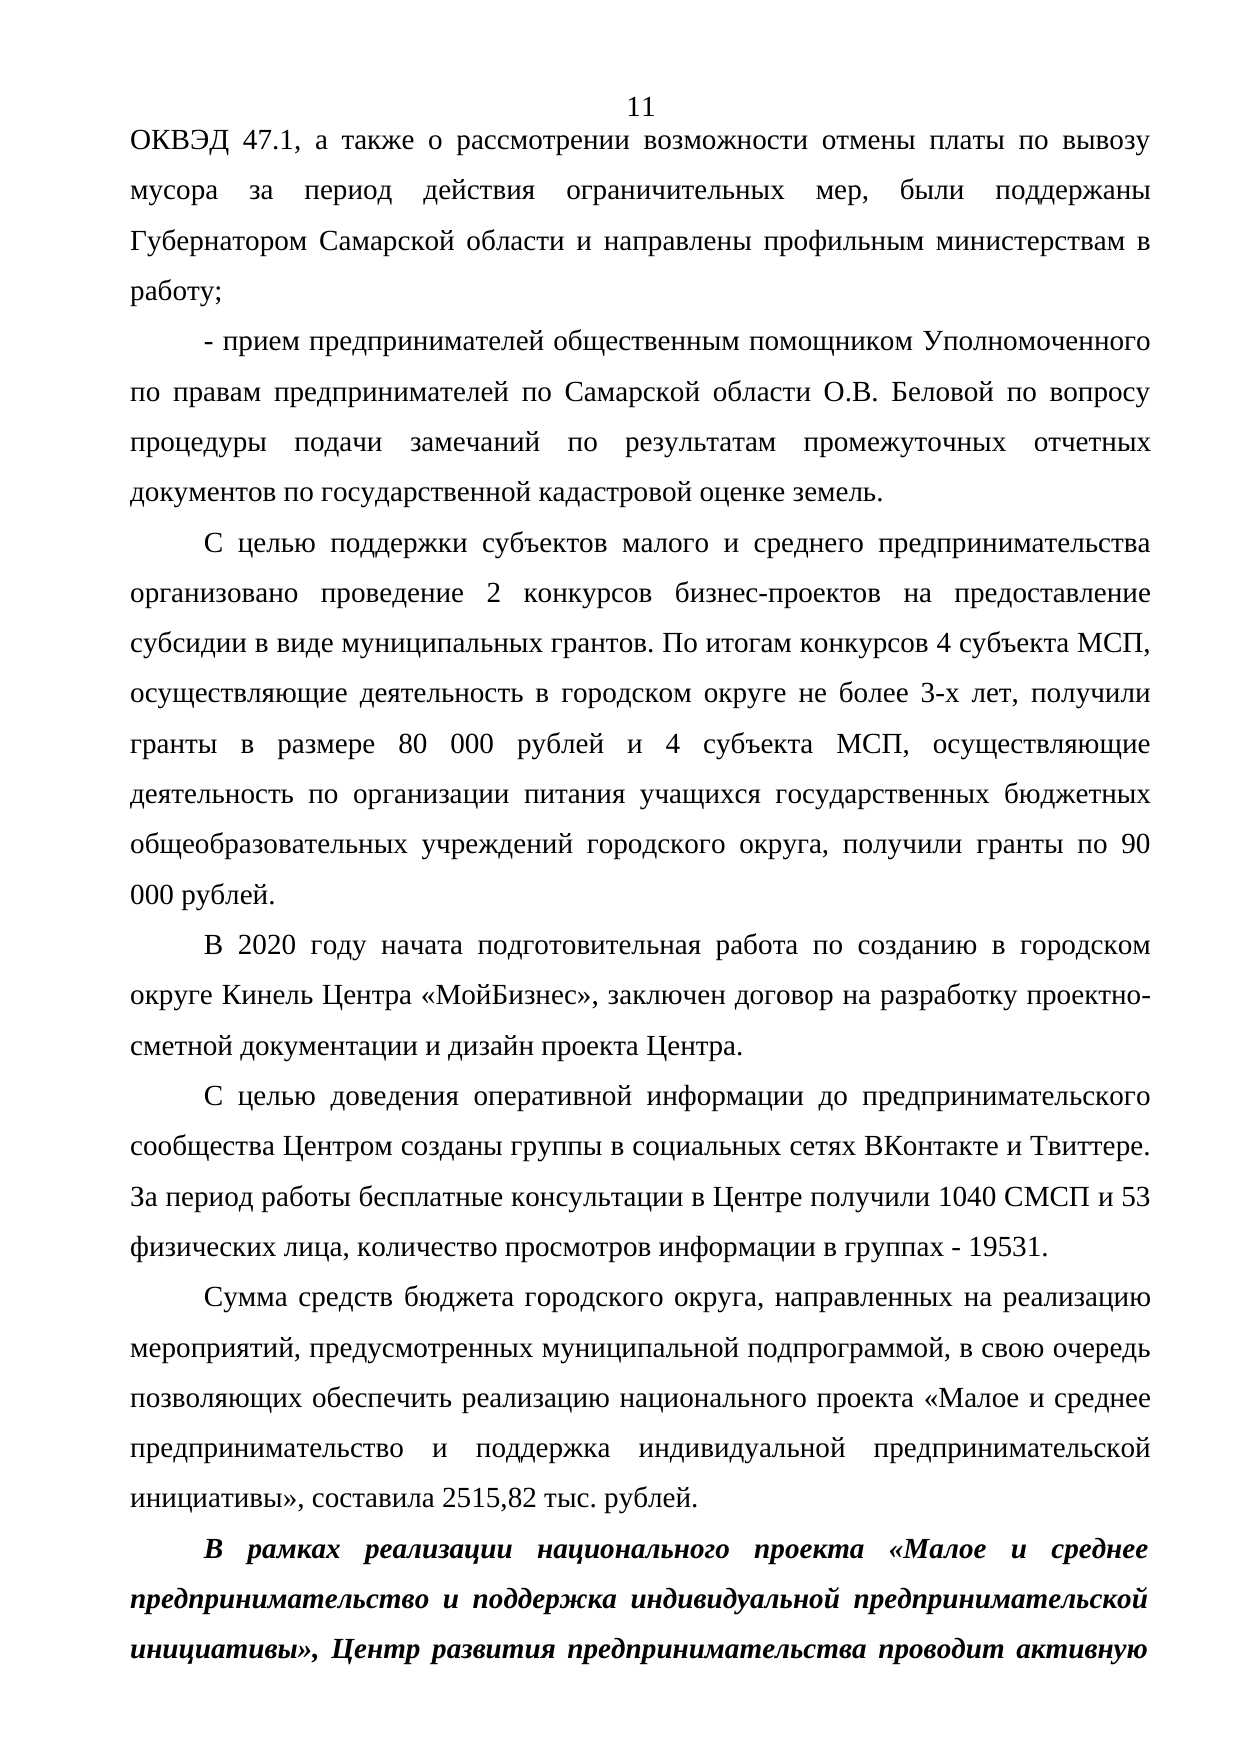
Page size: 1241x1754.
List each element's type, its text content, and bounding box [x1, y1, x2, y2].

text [130, 1531, 1152, 1665]
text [130, 122, 1152, 307]
text - прием предпринимателей общественным помощником Уполномоченного по правам предпринимателей по Самарской области О.В. Беловой по вопросу процедуры подачи замечаний по результатам промежуточных отчетных документов по государственной кадастровой оценке земель. [130, 323, 1152, 508]
text В 2020 году начата подготовительная работа по созданию в городском округе Кинель Центра «МойБизнес», заключен договор на разработку проектно-сметной документации и дизайн проекта Центра. [130, 927, 1152, 1061]
text Сумма средств бюджета городского округа, направленных на реализацию мероприятий, предусмотренных муниципальной подпрограммой, в свою очередь позволяющих обеспечить реализацию национального проекта «Малое и среднее предпринимательство и поддержка индивидуальной предпринимательской инициативы», составила 2515,82 тыс. рублей. [130, 1279, 1152, 1514]
text С целью поддержки субъектов малого и среднего предпринимательства организовано проведение 2 конкурсов бизнес-проектов на предоставление субсидии в виде муниципальных грантов. По итогам конкурсов 4 субъекта МСП, осуществляющие деятельность в городском округе не более 3-х лет, получили гранты в размере 80 000 рублей и 4 субъекта МСП, осуществляющие деятельность по организации питания учащихся государственных бюджетных общеобразовательных учреждений городского округа, получили гранты по 90 000 рублей. [130, 525, 1152, 910]
text С целью доведения оперативной информации до предпринимательского сообщества Центром созданы группы в социальных сетях ВКонтакте и Твиттере. За период работы бесплатные консультации в Центре получили 1040 СМСП и 53 физических лица, количество просмотров информации в группах - 19531. [130, 1078, 1152, 1263]
